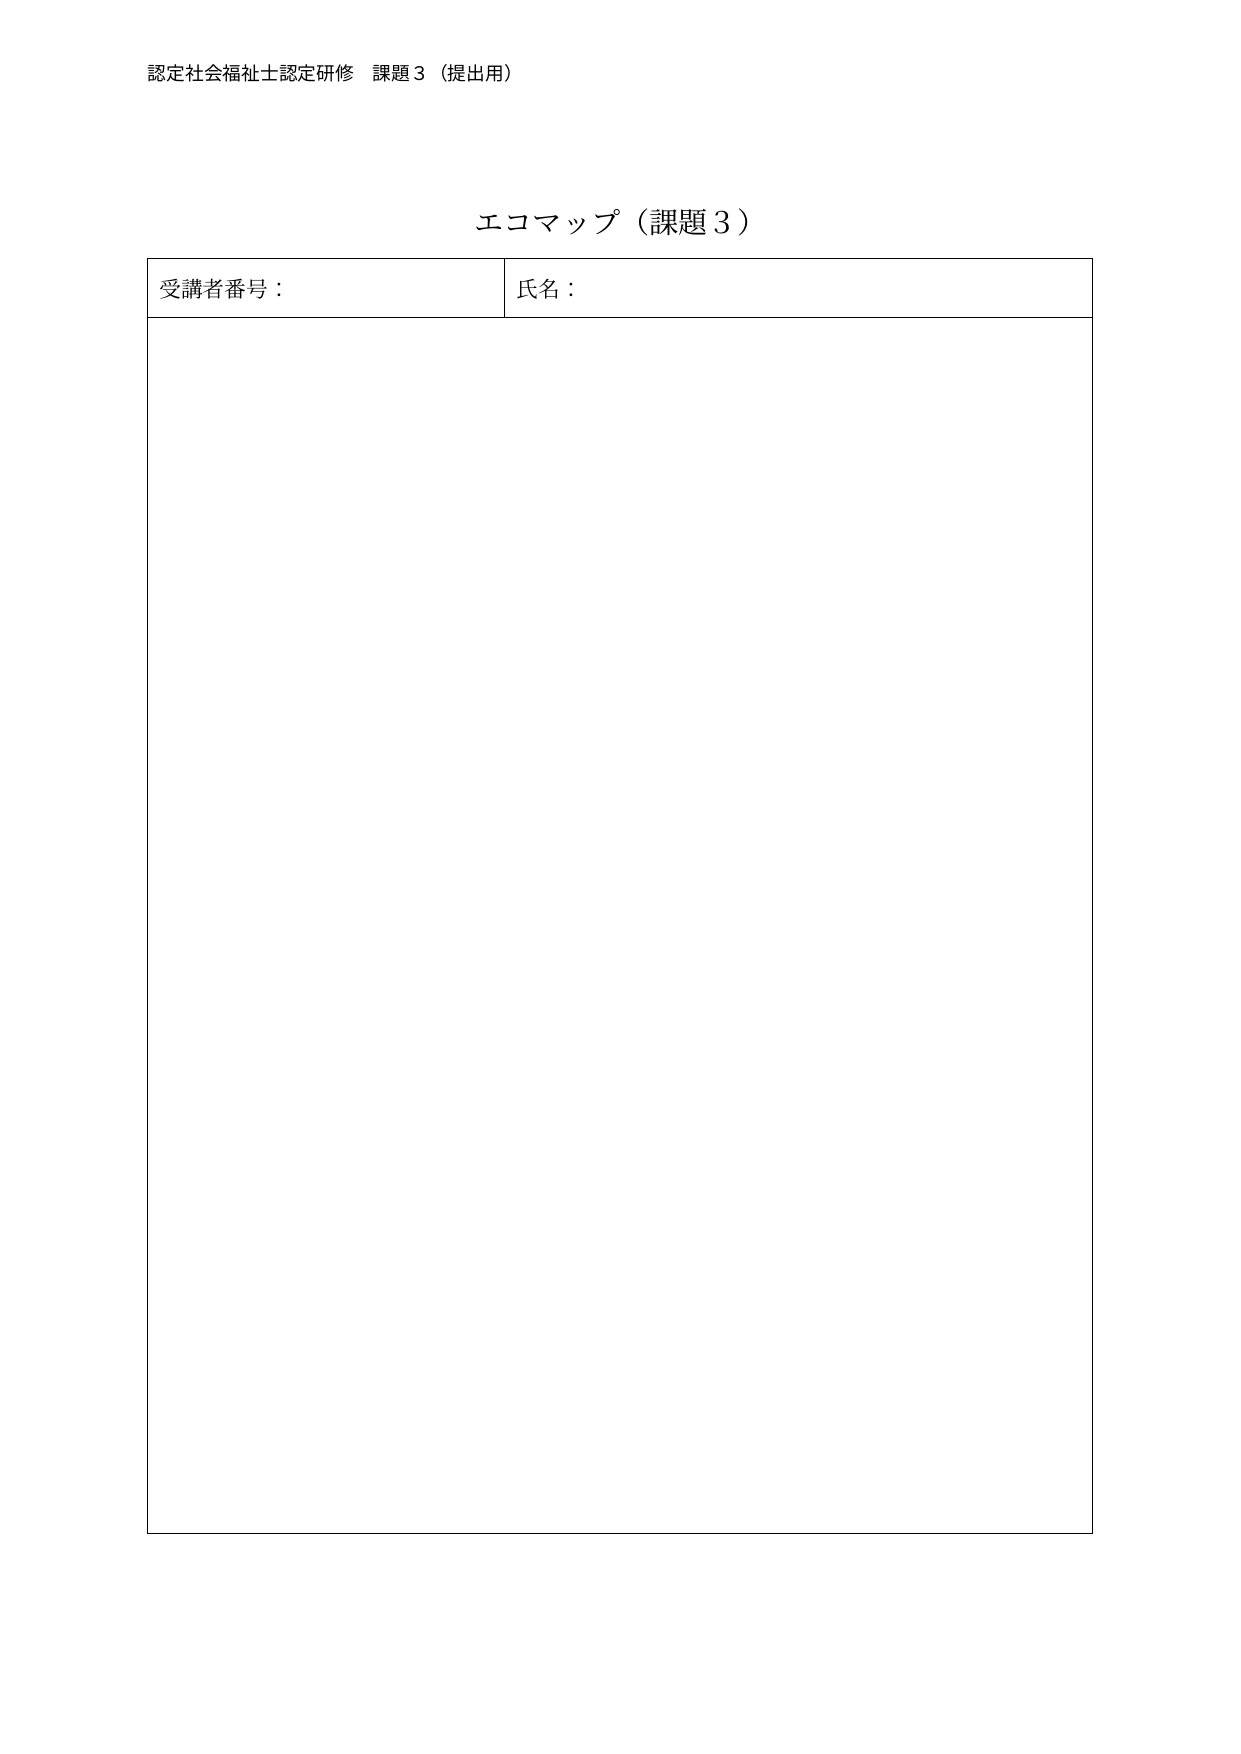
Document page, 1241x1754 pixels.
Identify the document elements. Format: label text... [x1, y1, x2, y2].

text エコマップ（課題３） [148, 183, 1092, 258]
table_cell [148, 318, 1092, 1533]
table_header 受講者番号： [148, 259, 504, 317]
table_header 氏名： [505, 259, 1092, 317]
